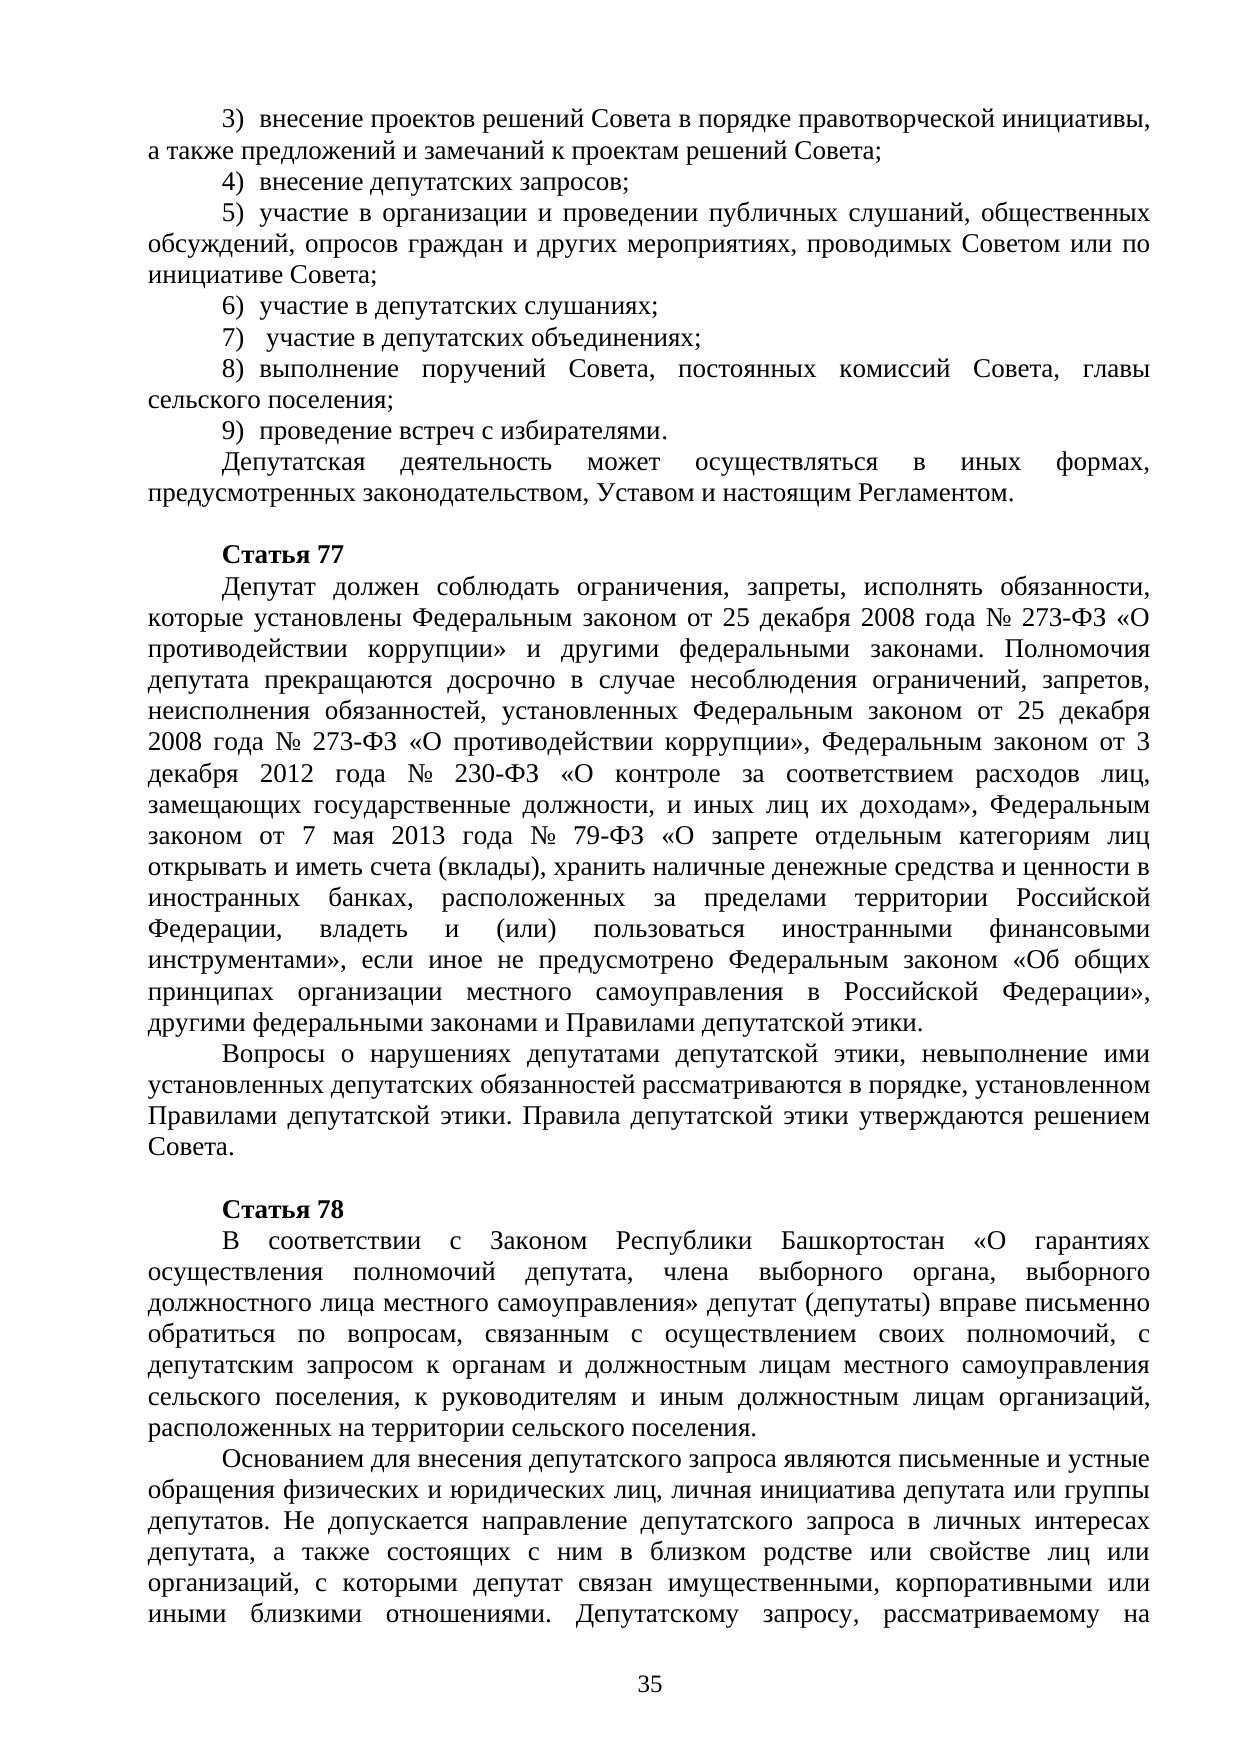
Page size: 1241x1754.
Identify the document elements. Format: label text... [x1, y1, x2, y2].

list внесение депутатских запросов; [148, 165, 1152, 196]
text В соответствии с Законом Республики Башкортостан «О гарантиях осуществления полномочий депутата, члена выборного органа, выборного должностного лица местного самоуправления» депутат (депутаты) вправе письменно обратиться по вопросам, связанным с осуществлением своих полномочий, с депутатским запросом к органам и должностным лицам местного самоуправления сельского поселения, к руководителям и иным должностным лицам организаций, расположенных на территории сельского поселения. [148, 1224, 1152, 1442]
text Статья 78 [148, 1193, 1152, 1224]
text Вопросы о нарушениях депутатами депутатской этики, невыполнение ими установленных депутатских обязанностей рассматриваются в порядке, установленном Правилами депутатской этики. Правила депутатской этики утверждаются решением Совета. [148, 1037, 1152, 1162]
text Депутат должен соблюдать ограничения, запреты, исполнять обязанности, которые установлены Федеральным законом от 25 декабря 2008 года № 273-ФЗ «О противодействии коррупции» и другими федеральными законами. Полномочия депутата прекращаются досрочно в случае несоблюдения ограничений, запретов, неисполнения обязанностей, установленных Федеральным законом от 25 декабря 2008 года № 273-ФЗ «О противодействии коррупции», Федеральным законом от 3 декабря 2012 года № 230-ФЗ «О контроле за соответствием расходов лиц, замещающих государственные должности, и иных лиц их доходам», Федеральным законом от 7 мая 2013 года № 79-ФЗ «О запрете отдельным категориям лиц открывать и иметь счета (вклады), хранить наличные денежные средства и ценности в иностранных банках, расположенных за пределами территории Российской Федерации, владеть и (или) пользоваться иностранными финансовыми инструментами», если иное не предусмотрено Федеральным законом «Об общих принципах организации местного самоуправления в Российской Федерации», другими федеральными законами и Правилами депутатской этики. [148, 570, 1152, 1037]
list выполнение поручений Совета, постоянных комиссий Совета, главы сельского поселения; [148, 352, 1152, 414]
list проведение встреч с избирателями. [148, 414, 1152, 445]
list участие в организации и проведении публичных слушаний, общественных обсуждений, опросов граждан и других мероприятиях, проводимых Советом или по инициативе Совета; [148, 196, 1152, 289]
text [148, 1442, 1152, 1629]
list участие в депутатских объединениях; [148, 321, 1152, 352]
text Статья 77 [148, 539, 1152, 570]
list участие в депутатских слушаниях; [148, 289, 1152, 321]
text Депутатская деятельность может осуществляться в иных формах, предусмотренных законодательством, Уставом и настоящим Регламентом. [148, 445, 1152, 507]
list внесение проектов решений Совета в порядке правотворческой инициативы, а также предложений и замечаний к проектам решений Совета; [148, 103, 1152, 165]
